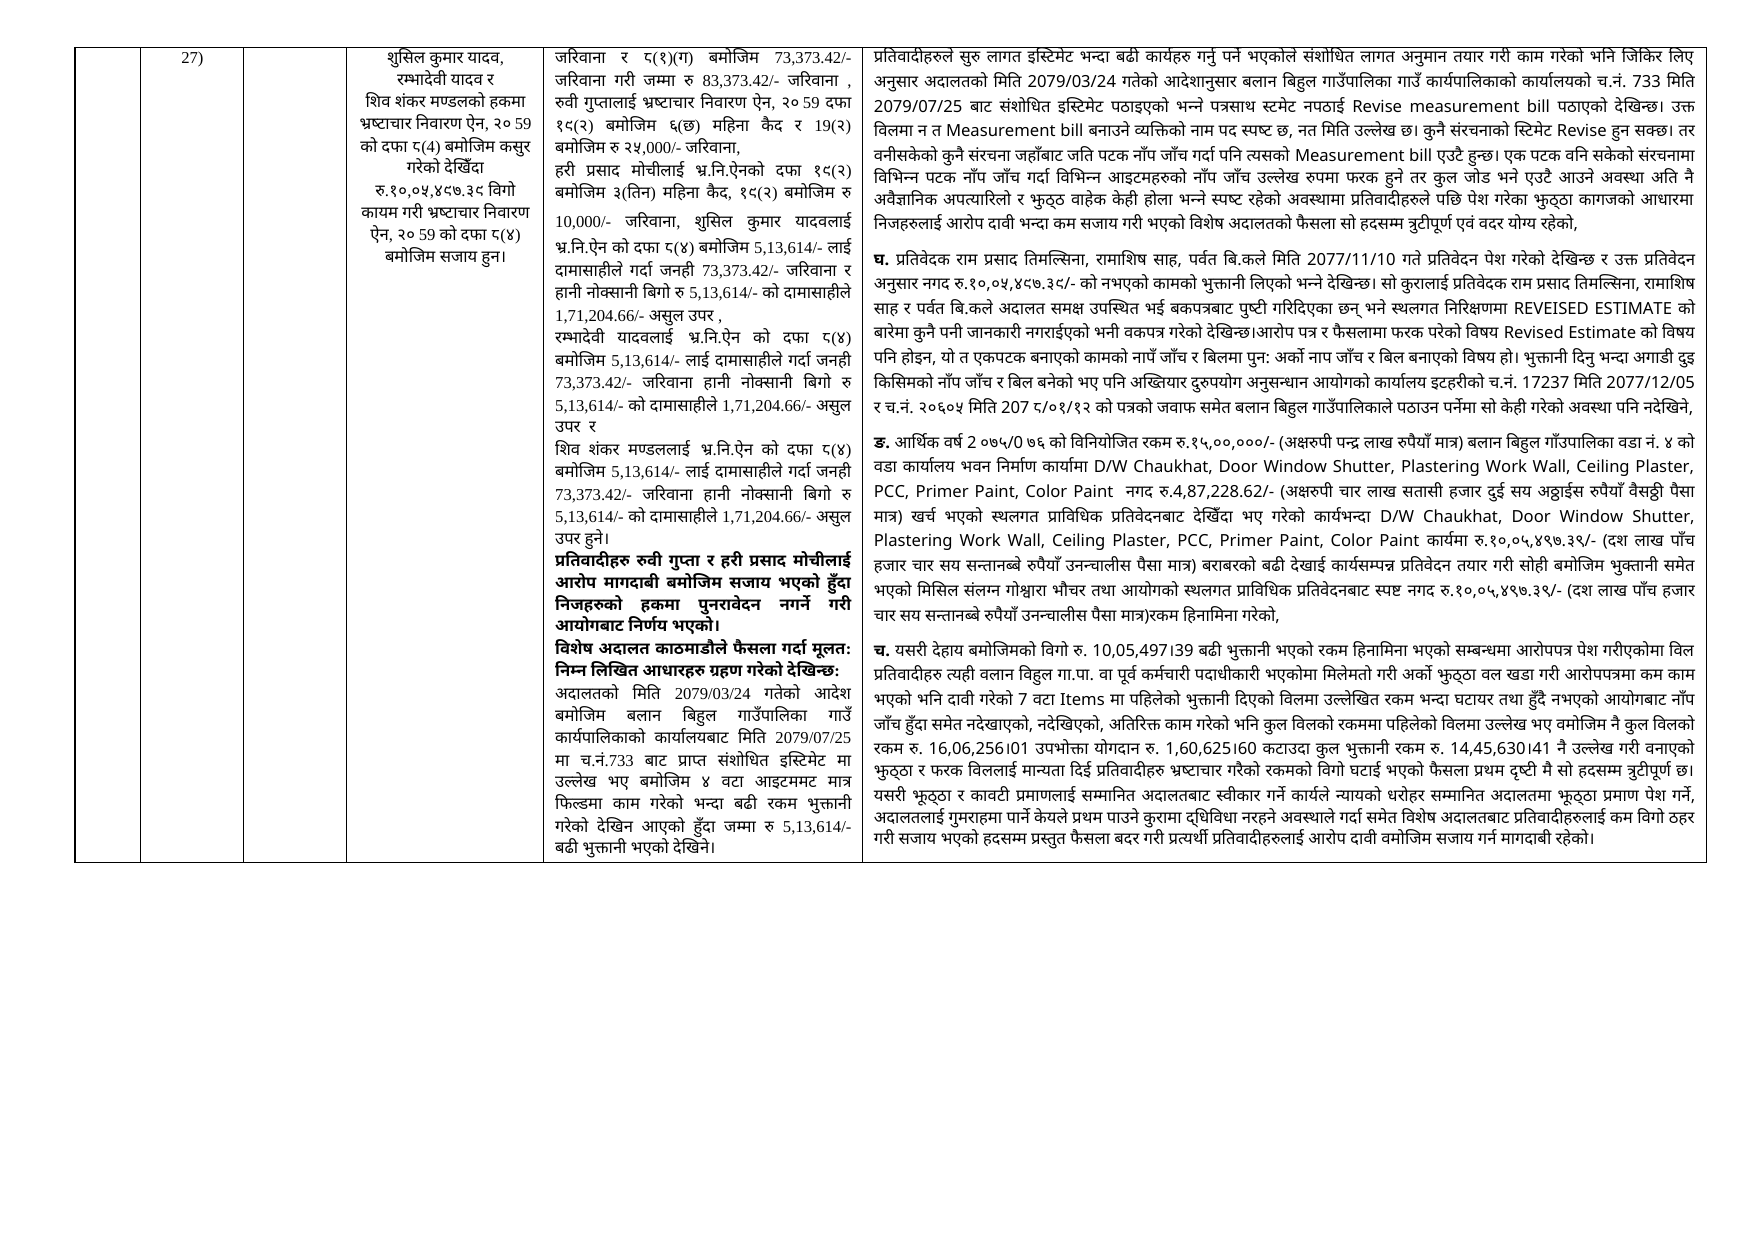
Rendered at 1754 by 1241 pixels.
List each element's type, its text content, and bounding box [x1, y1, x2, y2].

table_cell 3 [76, 48, 140, 862]
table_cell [244, 48, 346, 862]
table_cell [863, 48, 1706, 862]
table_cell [141, 48, 243, 862]
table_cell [544, 48, 862, 862]
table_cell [347, 48, 543, 862]
